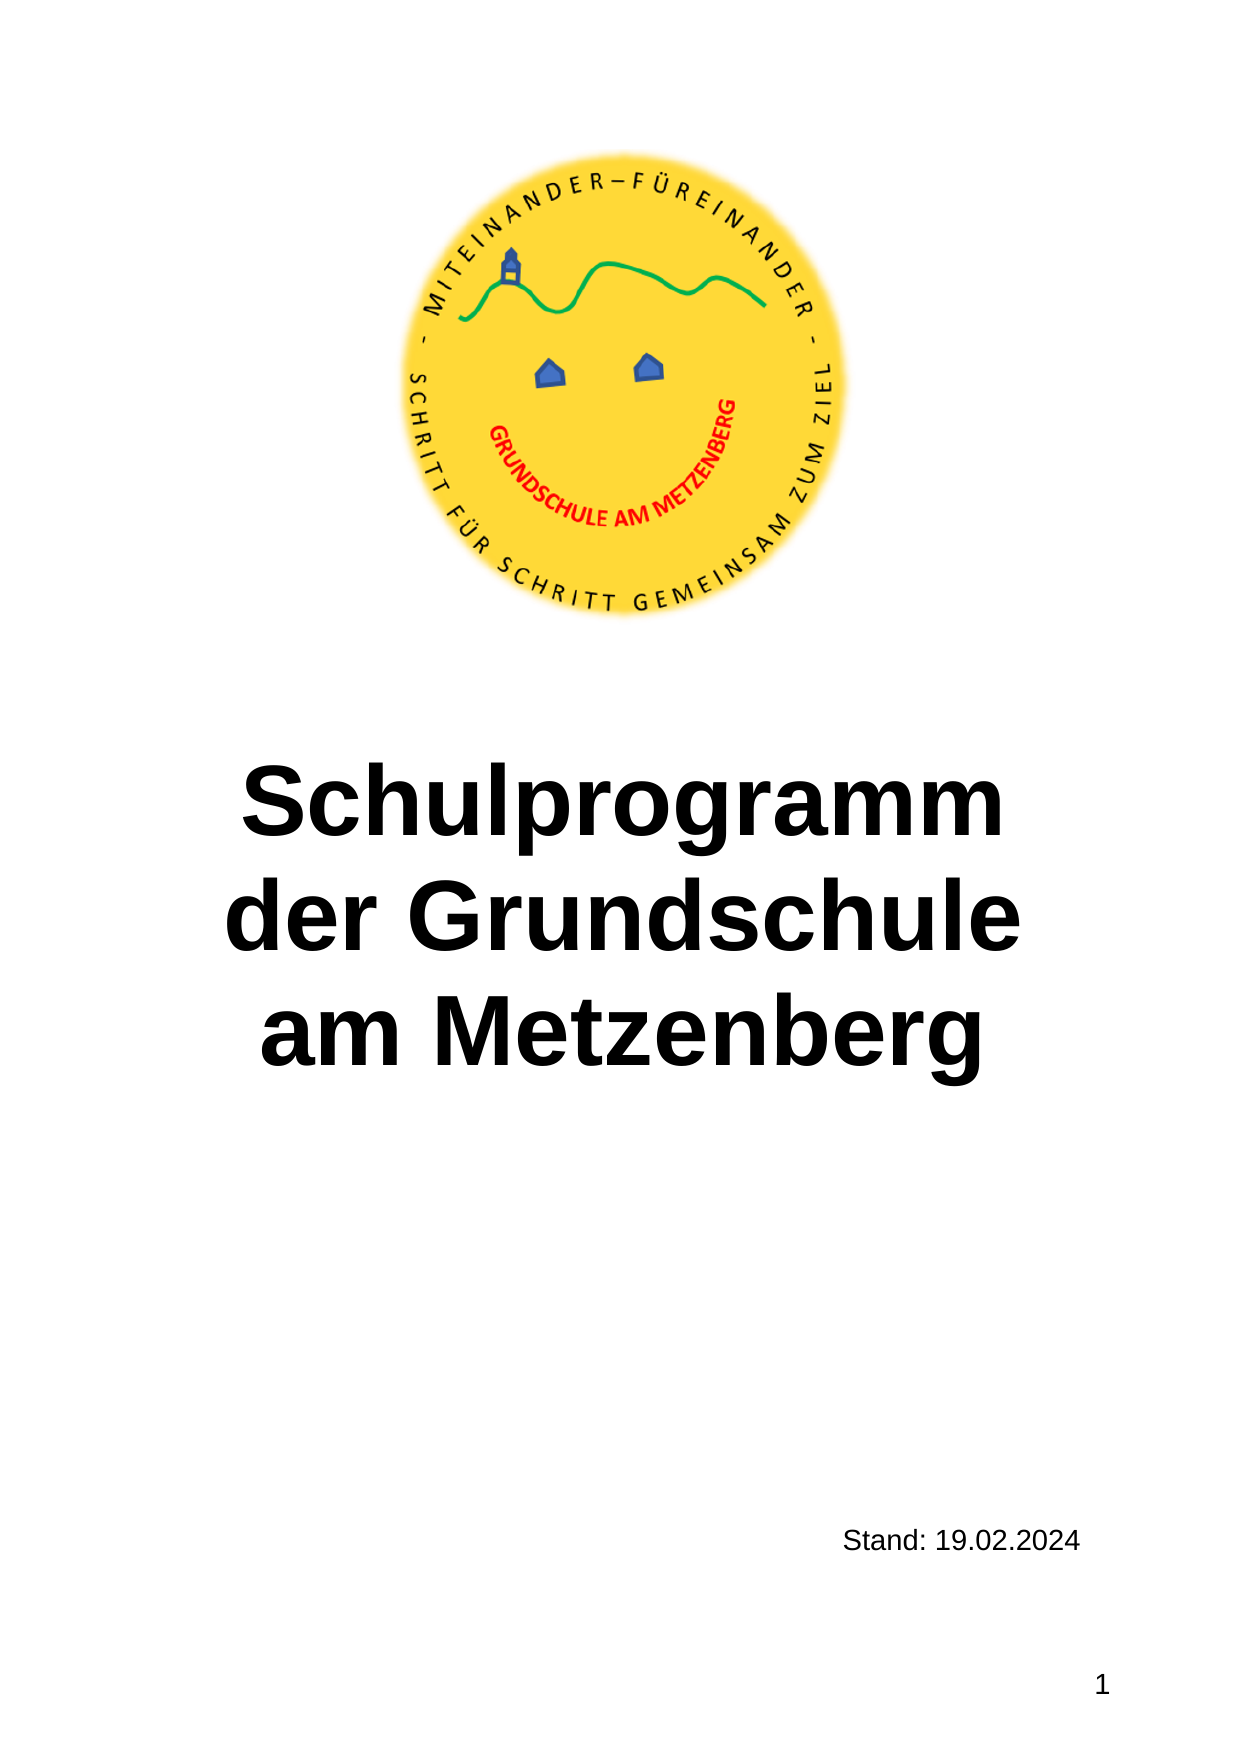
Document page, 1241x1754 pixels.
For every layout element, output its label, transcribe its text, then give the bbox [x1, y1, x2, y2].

text Stand: 19.02.2024 [136, 1523, 1110, 1556]
title der Grundschule [136, 857, 1110, 972]
title am Metzenberg [136, 972, 1110, 1087]
title Schulprogramm [136, 742, 1110, 857]
picture [379, 118, 857, 631]
